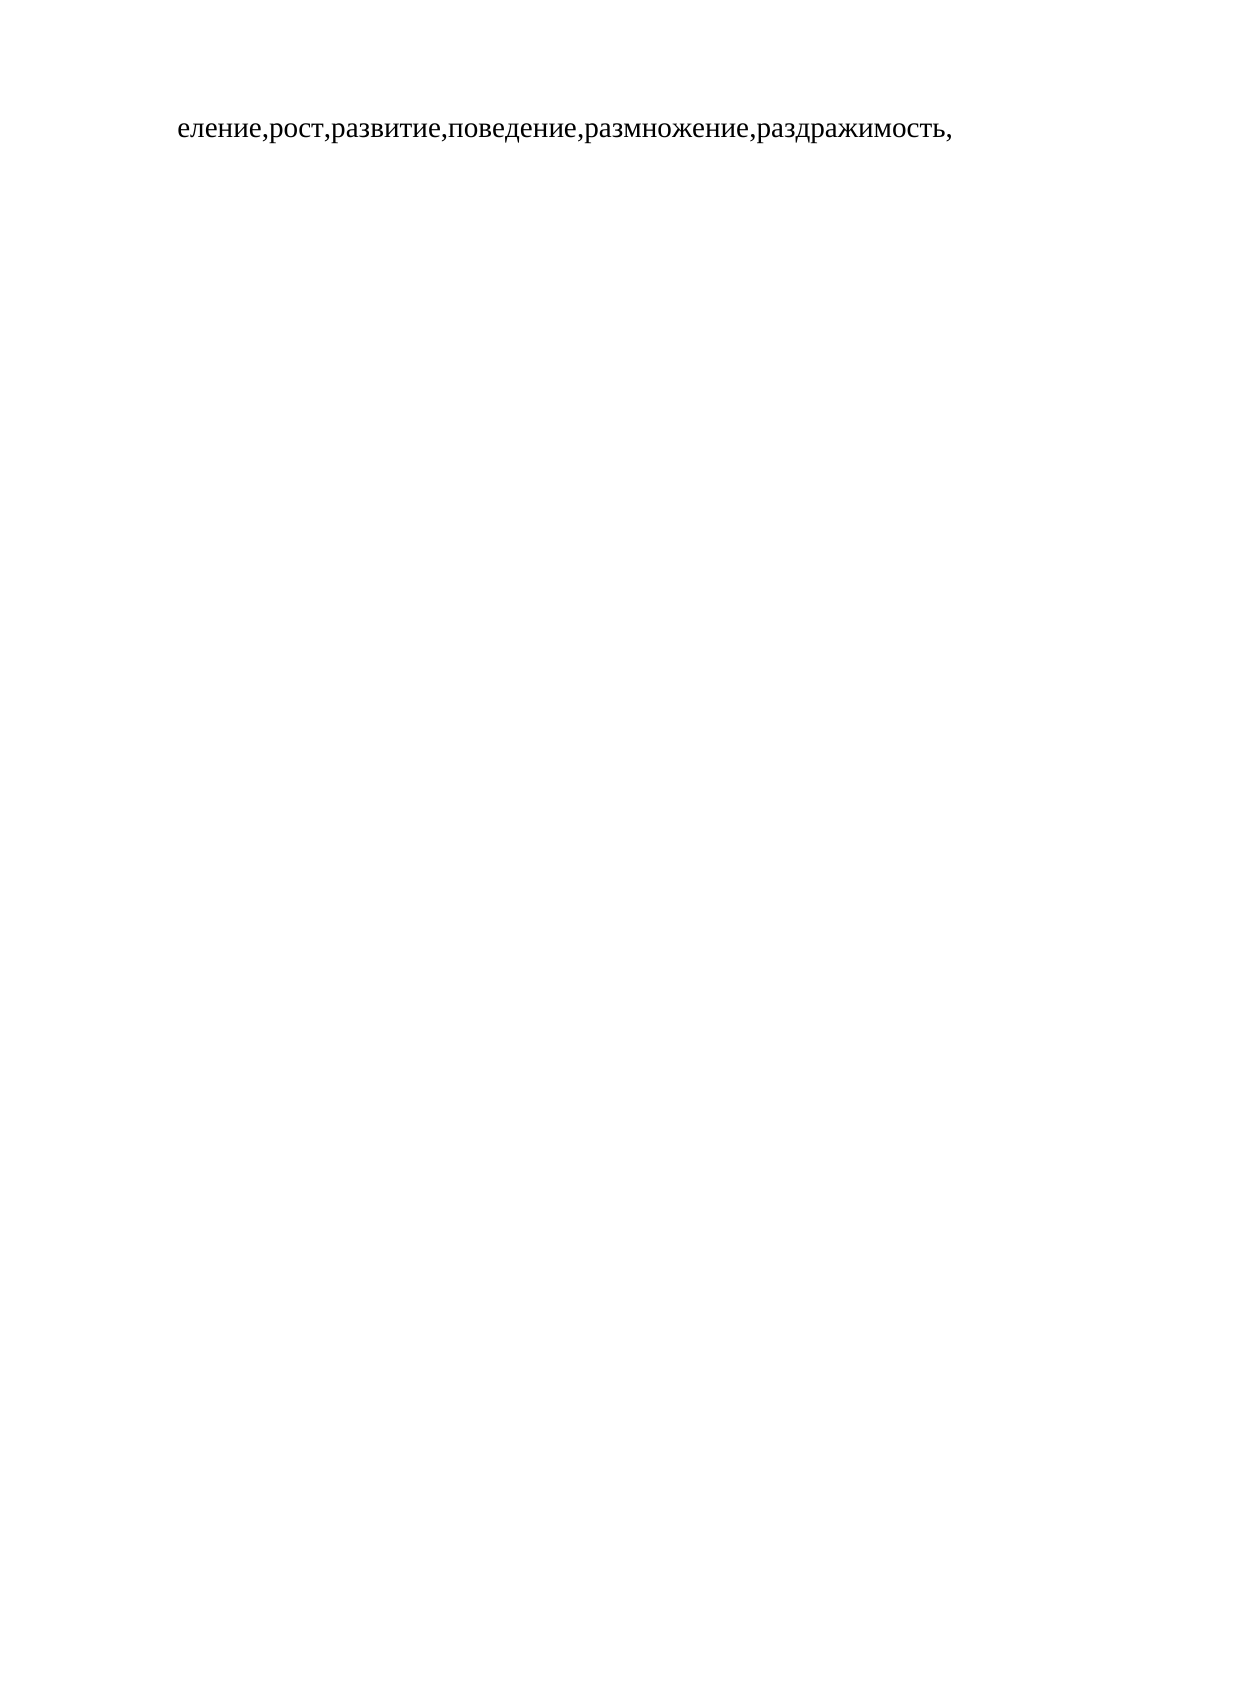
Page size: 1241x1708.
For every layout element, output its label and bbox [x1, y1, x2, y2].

text [177, 110, 1151, 144]
